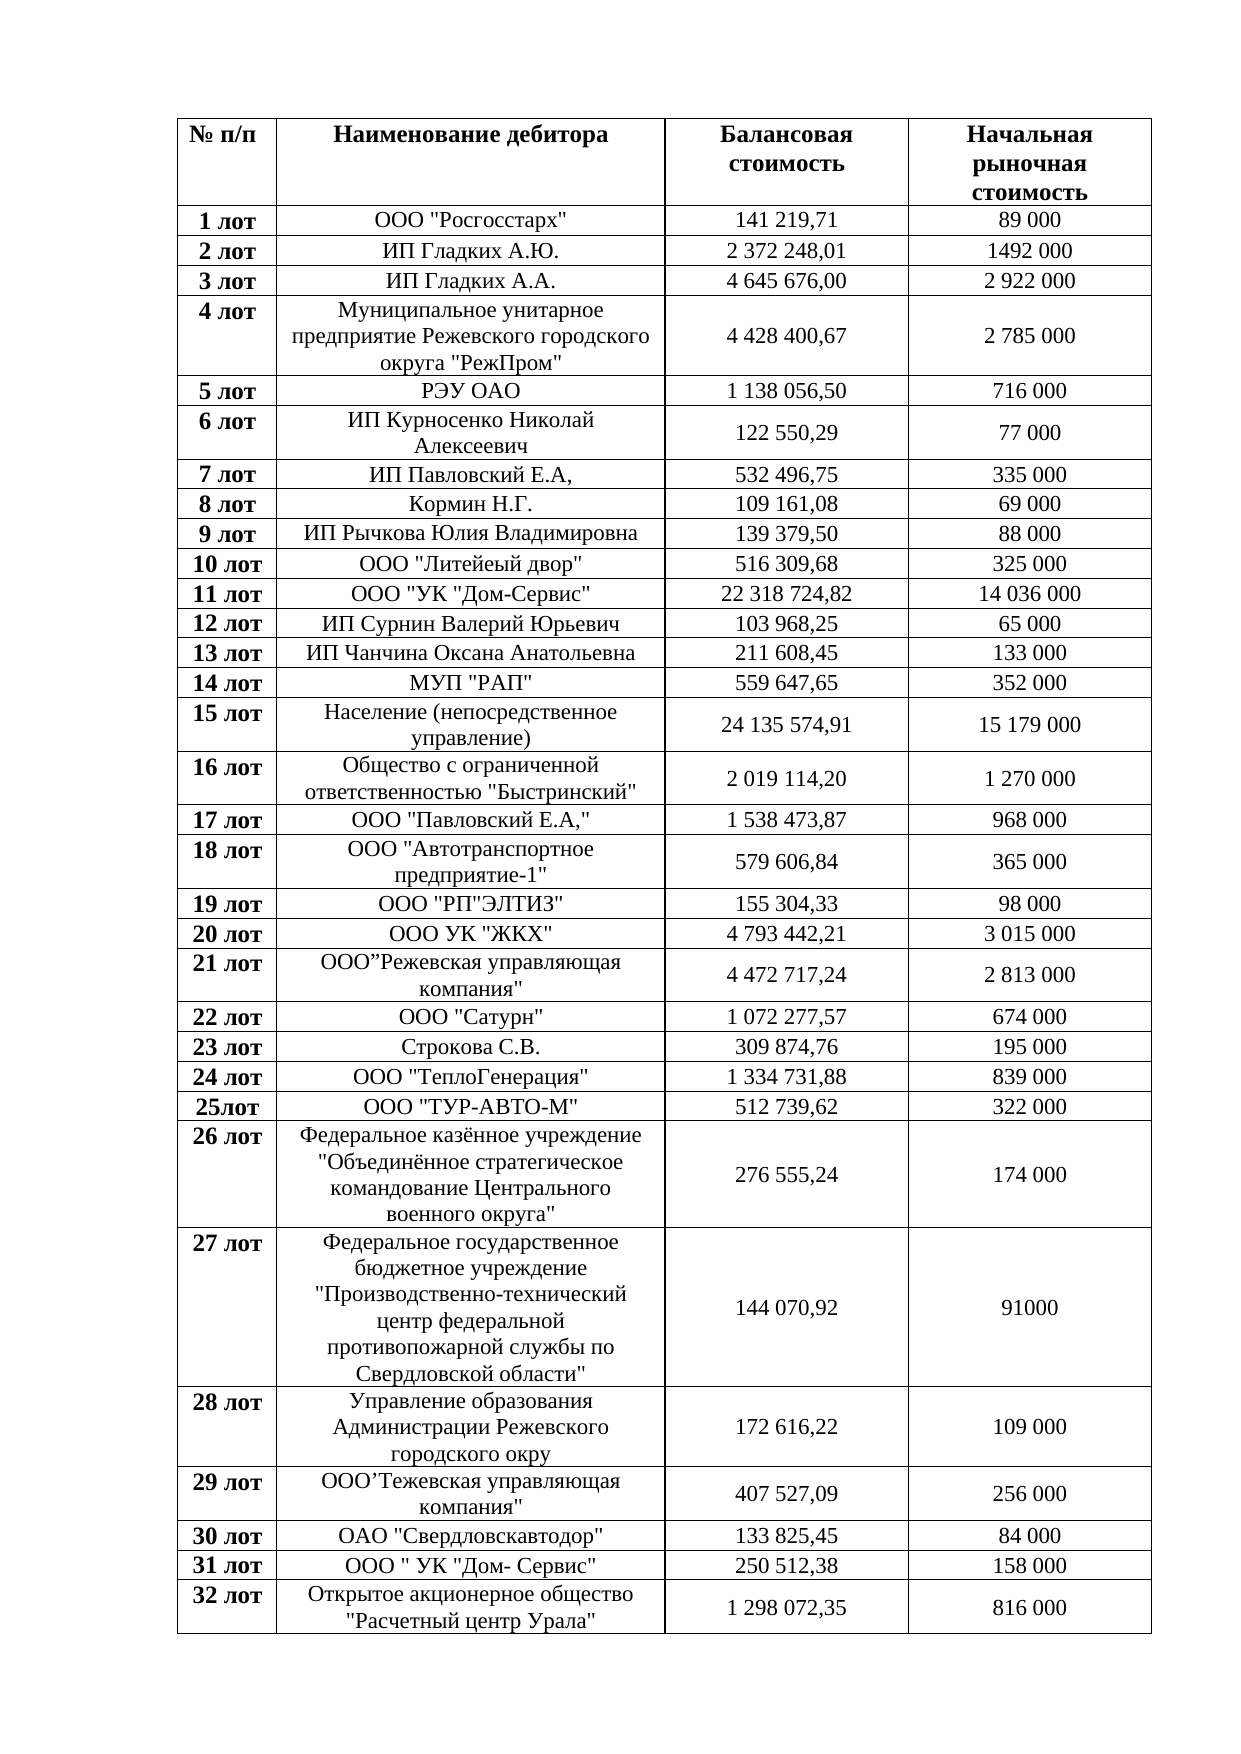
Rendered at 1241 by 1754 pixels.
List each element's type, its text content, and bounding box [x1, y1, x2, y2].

table_cell 1 538 473,87 [666, 805, 908, 834]
table_cell Управление образования Администрации Режевского городского окру [277, 1387, 664, 1466]
table_cell Кормин Н.Г. [277, 489, 664, 518]
table_cell 1 138 056,50 [666, 376, 908, 405]
table_cell 27 лот [178, 1228, 276, 1386]
table_cell 15 179 000 [909, 698, 1151, 751]
table_cell 16 лот [178, 752, 276, 804]
table_cell 158 000 [909, 1551, 1151, 1579]
table_cell 2 785 000 [909, 296, 1151, 375]
table_cell 2 372 248,01 [666, 236, 908, 265]
table_cell 6 лот [178, 406, 276, 458]
table_cell 69 000 [909, 489, 1151, 518]
table_cell 4 лот [178, 296, 276, 375]
table_cell 174 000 [909, 1121, 1151, 1227]
table_cell 407 527,09 [666, 1467, 908, 1520]
table_cell 839 000 [909, 1062, 1151, 1091]
table_cell 8 лот [178, 489, 276, 518]
table_cell 716 000 [909, 376, 1151, 405]
table_cell ИП Рычкова Юлия Владимировна [277, 519, 664, 548]
table_cell 4 645 676,00 [666, 266, 908, 295]
table_cell 30 лот [178, 1521, 276, 1549]
table_cell 365 000 [909, 835, 1151, 888]
table_cell Федеральное казённое учреждение "Объединённое стратегическое командование Центрального военного округа" [277, 1121, 664, 1227]
table_cell 512 739,62 [666, 1092, 908, 1120]
table_cell 25лот [178, 1092, 276, 1120]
table_cell Федеральное государственное бюджетное учреждение "Производственно-технический центр федеральной противопожарной службы по Свердловской области" [277, 1228, 664, 1386]
table_cell 77 000 [909, 406, 1151, 458]
table_cell 335 000 [909, 460, 1151, 488]
table_cell 2 019 114,20 [666, 752, 908, 804]
table_cell 23 лот [178, 1032, 276, 1061]
table_cell 24 135 574,91 [666, 698, 908, 751]
table_cell 133 000 [909, 638, 1151, 667]
table_cell 141 219,71 [666, 206, 908, 235]
table_cell 516 309,68 [666, 549, 908, 578]
table_cell 22 лот [178, 1002, 276, 1031]
table_cell 816 000 [909, 1580, 1151, 1633]
table_cell 2 813 000 [909, 949, 1151, 1001]
table_cell 20 лот [178, 919, 276, 947]
table_cell ООО "УК "Дом-Сервис" [277, 579, 664, 607]
table_cell 28 лот [178, 1387, 276, 1466]
table_cell 10 лот [178, 549, 276, 578]
table_cell 256 000 [909, 1467, 1151, 1520]
table_cell ООО "Автотранспортное предприятие-1" [277, 835, 664, 888]
table_cell 32 лот [178, 1580, 276, 1633]
table_cell ООО "Литейеый двор" [277, 549, 664, 578]
table_cell ИП Сурнин Валерий Юрьевич [277, 609, 664, 637]
table_cell 89 000 [909, 206, 1151, 235]
table_cell ИП Гладких А.Ю. [277, 236, 664, 265]
table_cell 4 793 442,21 [666, 919, 908, 947]
table_cell ИП Чанчина Оксана Анатольевна [277, 638, 664, 667]
table_cell ИП Гладких А.А. [277, 266, 664, 295]
table_cell 31 лот [178, 1551, 276, 1579]
table_cell 122 550,29 [666, 406, 908, 458]
table_cell 3 015 000 [909, 919, 1151, 947]
table_cell 15 лот [178, 698, 276, 751]
table_cell 579 606,84 [666, 835, 908, 888]
table_cell 14 036 000 [909, 579, 1151, 607]
table_cell 195 000 [909, 1032, 1151, 1061]
table_cell 5 лот [178, 376, 276, 405]
table_cell 19 лот [178, 889, 276, 918]
table_cell 559 647,65 [666, 668, 908, 697]
table_cell ООО "ТУР-АВТО-М" [277, 1092, 664, 1120]
table_header Балансовая стоимость [666, 119, 908, 205]
table_cell 144 070,92 [666, 1228, 908, 1386]
table_cell 1 270 000 [909, 752, 1151, 804]
table_cell 2 922 000 [909, 266, 1151, 295]
table_cell 3 лот [178, 266, 276, 295]
table_cell 91000 [909, 1228, 1151, 1386]
table_cell 1 072 277,57 [666, 1002, 908, 1031]
table_cell Общество с ограниченной ответственностью "Быстринский" [277, 752, 664, 804]
table_cell ООО "Павловский Е.А," [277, 805, 664, 834]
table_cell Муниципальное унитарное предприятие Режевского городского округа "РежПром" [277, 296, 664, 375]
table_header Начальная рыночная стоимость [909, 119, 1151, 205]
table_cell ООО УК "ЖКХ" [277, 919, 664, 947]
table_cell ООО "ТеплоГенерация" [277, 1062, 664, 1091]
table_cell 674 000 [909, 1002, 1151, 1031]
table_cell 13 лот [178, 638, 276, 667]
table_header Наименование дебитора [277, 119, 664, 205]
table_header № п/п [178, 119, 276, 205]
table_cell 7 лот [178, 460, 276, 488]
table_cell 22 318 724,82 [666, 579, 908, 607]
table_cell ОАО "Свердловскавтодор" [277, 1521, 664, 1549]
table_cell 1 334 731,88 [666, 1062, 908, 1091]
table_cell 155 304,33 [666, 889, 908, 918]
table_cell 65 000 [909, 609, 1151, 637]
table_cell 309 874,76 [666, 1032, 908, 1061]
table_cell 21 лот [178, 949, 276, 1001]
table_cell 18 лот [178, 835, 276, 888]
table_cell 98 000 [909, 889, 1151, 918]
table_cell 250 512,38 [666, 1551, 908, 1579]
table_cell 26 лот [178, 1121, 276, 1227]
table_cell МУП "РАП" [277, 668, 664, 697]
table_cell ООО "Росгосстарх" [277, 206, 664, 235]
table_cell 276 555,24 [666, 1121, 908, 1227]
table_cell РЭУ ОАО [277, 376, 664, 405]
table_cell 109 161,08 [666, 489, 908, 518]
table_cell 11 лот [178, 579, 276, 607]
table_cell ООО " УК "Дом- Сервис" [277, 1551, 664, 1579]
table_cell ИП Павловский Е.А, [277, 460, 664, 488]
table_cell ООО "РП"ЭЛТИЗ" [277, 889, 664, 918]
table_cell 84 000 [909, 1521, 1151, 1549]
table_cell 9 лот [178, 519, 276, 548]
table_cell ООО’Тежевская управляющая компания" [277, 1467, 664, 1520]
table_cell 325 000 [909, 549, 1151, 578]
table_cell Строкова С.В. [277, 1032, 664, 1061]
table_cell 12 лот [178, 609, 276, 637]
table_cell 1 298 072,35 [666, 1580, 908, 1633]
table_cell 322 000 [909, 1092, 1151, 1120]
table_cell 109 000 [909, 1387, 1151, 1466]
table_cell 139 379,50 [666, 519, 908, 548]
table_cell 2 лот [178, 236, 276, 265]
table_cell 17 лот [178, 805, 276, 834]
table_cell 968 000 [909, 805, 1151, 834]
table_cell ООО”Режевская управляющая компания" [277, 949, 664, 1001]
table_cell 1492 000 [909, 236, 1151, 265]
table_cell Население (непосредственное управление) [277, 698, 664, 751]
table_cell 29 лот [178, 1467, 276, 1520]
table_cell 24 лот [178, 1062, 276, 1091]
table_cell 103 968,25 [666, 609, 908, 637]
table_cell 1 лот [178, 206, 276, 235]
table_cell 14 лот [178, 668, 276, 697]
table_cell 532 496,75 [666, 460, 908, 488]
table_cell ИП Курносенко Николай Алексеевич [277, 406, 664, 458]
table_cell 133 825,45 [666, 1521, 908, 1549]
table_cell 211 608,45 [666, 638, 908, 667]
table_cell 4 472 717,24 [666, 949, 908, 1001]
table_cell 88 000 [909, 519, 1151, 548]
table_cell ООО "Сатурн" [277, 1002, 664, 1031]
table_cell 172 616,22 [666, 1387, 908, 1466]
table_cell 352 000 [909, 668, 1151, 697]
table_cell Открытое акционерное общество "Расчетный центр Урала" [277, 1580, 664, 1633]
table_cell 4 428 400,67 [666, 296, 908, 375]
